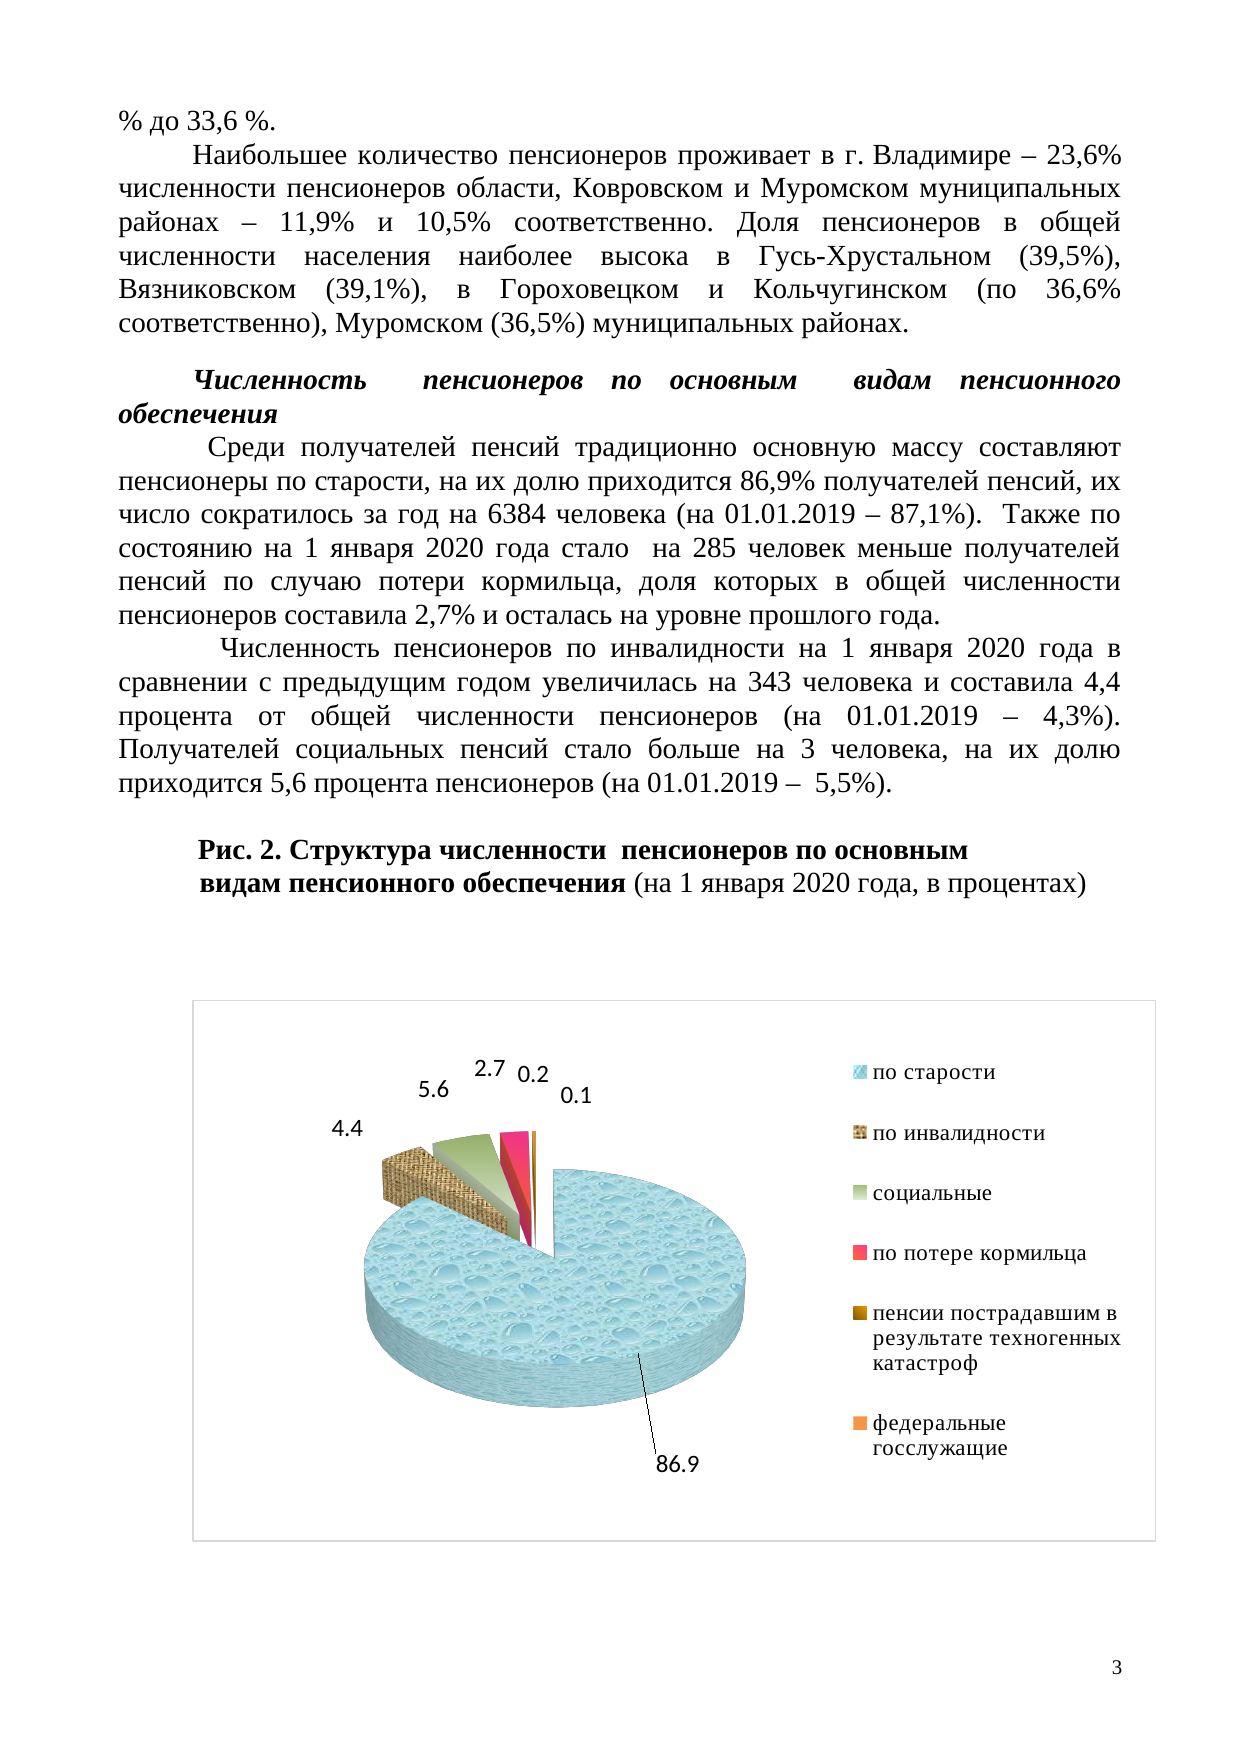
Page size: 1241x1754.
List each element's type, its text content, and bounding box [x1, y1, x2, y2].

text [118, 103, 1122, 137]
picture [364, 1147, 746, 1407]
picture [853, 1125, 868, 1139]
picture [853, 1065, 868, 1079]
text Численность пенсионеров по основным видам пенсионного обеспечения [118, 362, 1122, 429]
text Рис. 2. Структура численности пенсионеров по основным [118, 832, 1122, 865]
text видам пенсионного обеспечения (на 1 января 2020 года, в процентах) [118, 865, 1122, 899]
text Наибольшее количество пенсионеров проживает в г. Владимире – 23,6% численности пенсионеров области, Ковровском и Муромском муниципальных районах – 11,9% и 10,5% соответственно. Доля пенсионеров в общей численности населения наиболее высока в Гусь-Хрустальном (39,5%), Вязниковском (39,1%), в Гороховецком и Кольчугинском (по 36,6% соответственно), Муромском (36,5%) муниципальных районах. [118, 137, 1122, 338]
text Численность пенсионеров по инвалидности на 1 января 2020 года в сравнении с предыдущим годом увеличилась на 343 человека и составила 4,4 процента от общей численности пенсионеров (на 01.01.2019 – 4,3%). Получателей социальных пенсий стало больше на 3 человека, на их долю приходится 5,6 процента пенсионеров (на 01.01.2019 – 5,5%). [118, 631, 1122, 798]
text Среди получателей пенсий традиционно основную массу составляют пенсионеры по старости, на их долю приходится 86,9% получателей пенсий, их число сократилось за год на 6384 человека (на 01.01.2019 – 87,1%). Также по состоянию на 1 января 2020 года стало на 285 человек меньше получателей пенсий по случаю потери кормильца, доля которых в общей численности пенсионеров составила 2,7% и осталась на уровне прошлого года. [118, 429, 1122, 631]
